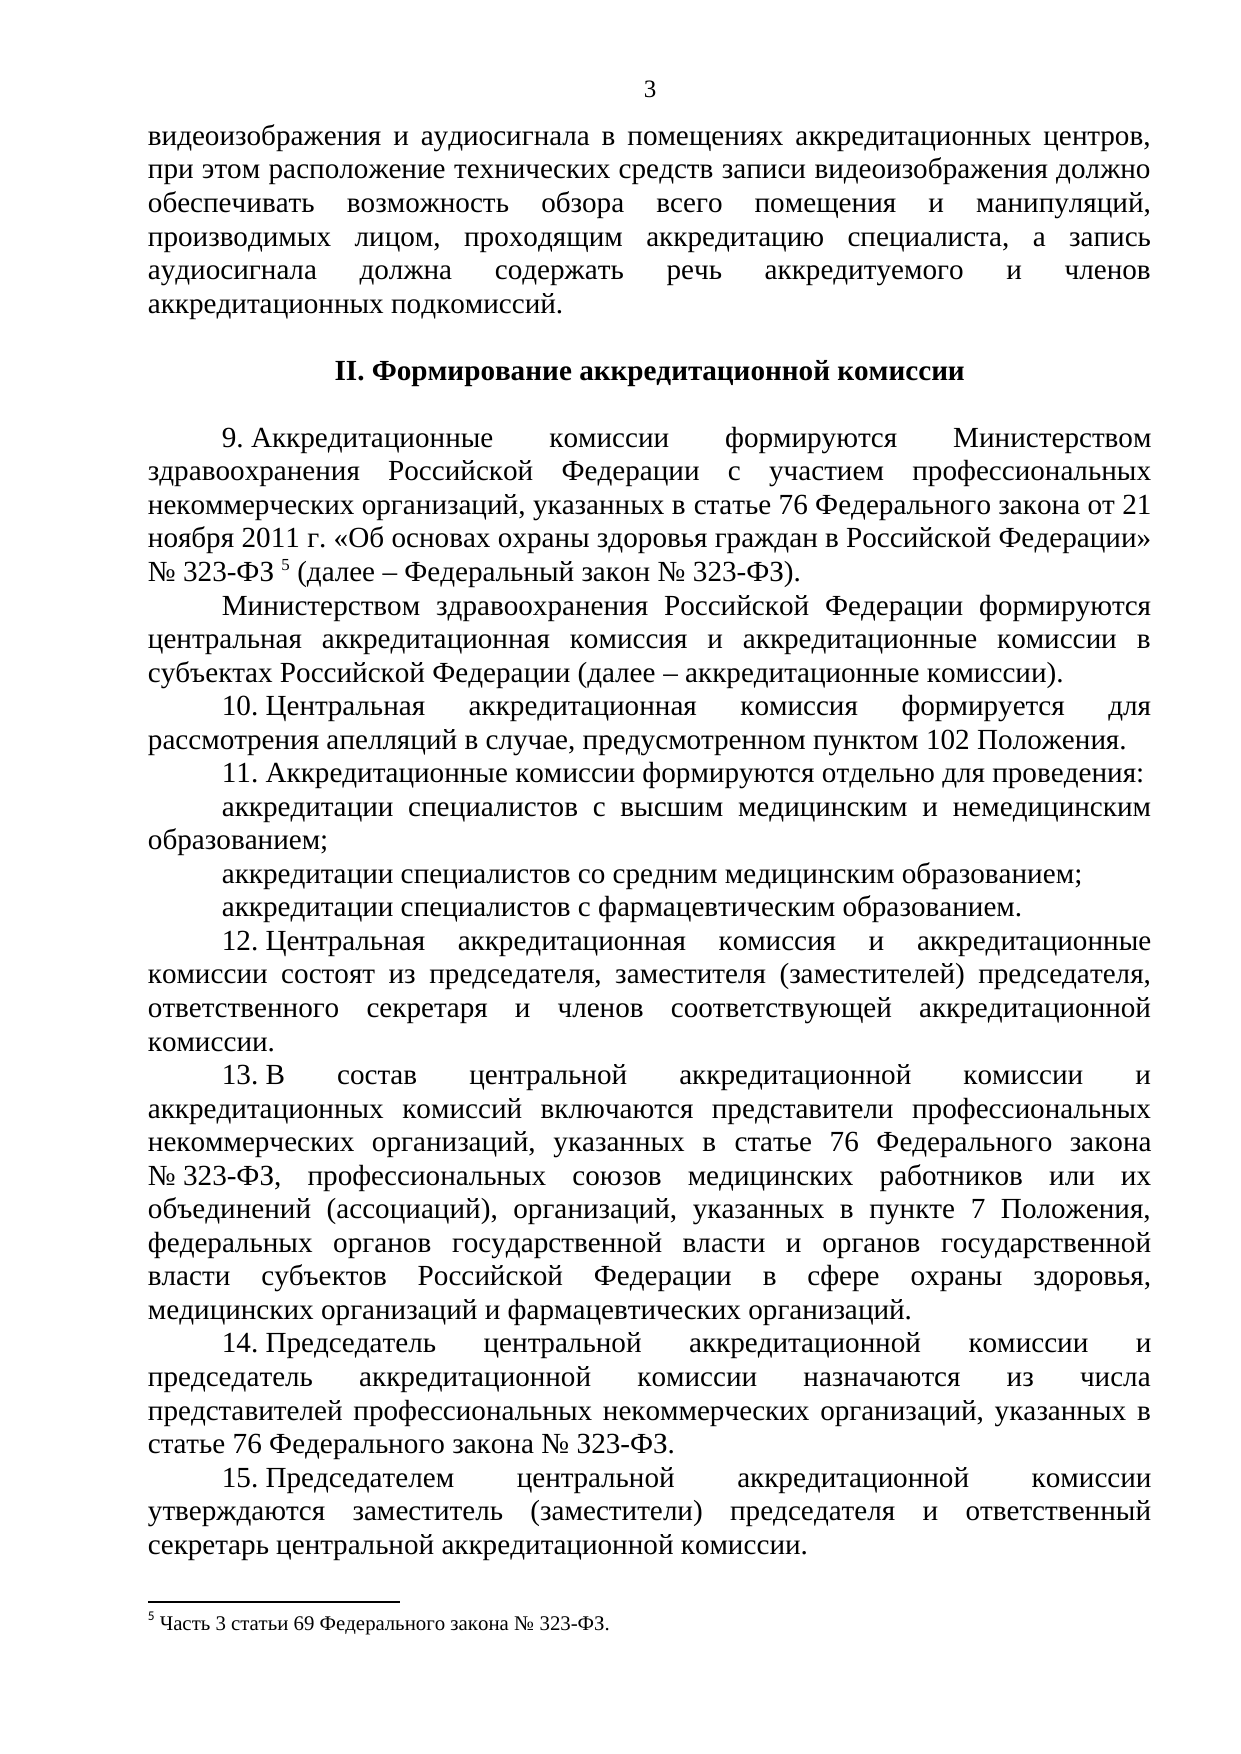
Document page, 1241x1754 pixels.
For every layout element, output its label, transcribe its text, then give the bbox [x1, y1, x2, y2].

text Министерством здравоохранения Российской Федерации формируются центральная аккредитационная комиссия и аккредитационные комиссии в субъектах Российской Федерации (далее – аккредитационные комиссии). [148, 588, 1152, 688]
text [148, 118, 1152, 319]
title II. Формирование аккредитационной комиссии [148, 353, 1152, 386]
text 11. Аккредитационные комиссии формируются отдельно для проведения: [148, 755, 1152, 789]
text аккредитации специалистов со средним медицинским образованием; [148, 856, 1152, 889]
text аккредитации специалистов с фармацевтическим образованием. [148, 889, 1152, 923]
text 9. Аккредитационные комиссии формируются Министерством здравоохранения Российской Федерации с участием профессиональных некоммерческих организаций, указанных в статье 76 Федерального закона от 21 ноября 2011 г. «Об основах охраны здоровья граждан в Российской Федерации» № 323-ФЗ (далее – Федеральный закон № 323-ФЗ). [148, 420, 1152, 588]
text 10. Центральная аккредитационная комиссия формируется для рассмотрения апелляций в случае, предусмотренном пунктом 102 Положения. [148, 688, 1152, 755]
text 14. Председатель центральной аккредитационной комиссии и председатель аккредитационной комиссии назначаются из числа представителей профессиональных некоммерческих организаций, указанных в статье 76 Федерального закона № 323-ФЗ. [148, 1326, 1152, 1460]
text 12. Центральная аккредитационная комиссия и аккредитационные комиссии состоят из председателя, заместителя (заместителей) председателя, ответственного секретаря и членов соответствующей аккредитационной комиссии. [148, 923, 1152, 1057]
text 15. Председателем центральной аккредитационной комиссии утверждаются заместитель (заместители) председателя и ответственный секретарь центральной аккредитационной комиссии. [148, 1460, 1152, 1560]
text 13. В состав центральной аккредитационной комиссии и аккредитационных комиссий включаются представители профессиональных некоммерческих организаций, указанных в статье 76 Федерального закона № 323-ФЗ, профессиональных союзов медицинских работников или их объединений (ассоциаций), организаций, указанных в пункте 7 Положения, федеральных органов государственной власти и органов государственной власти субъектов Российской Федерации в сфере охраны здоровья, медицинских организаций и фармацевтических организаций. [148, 1057, 1152, 1326]
text аккредитации специалистов с высшим медицинским и немедицинским образованием; [148, 789, 1152, 856]
